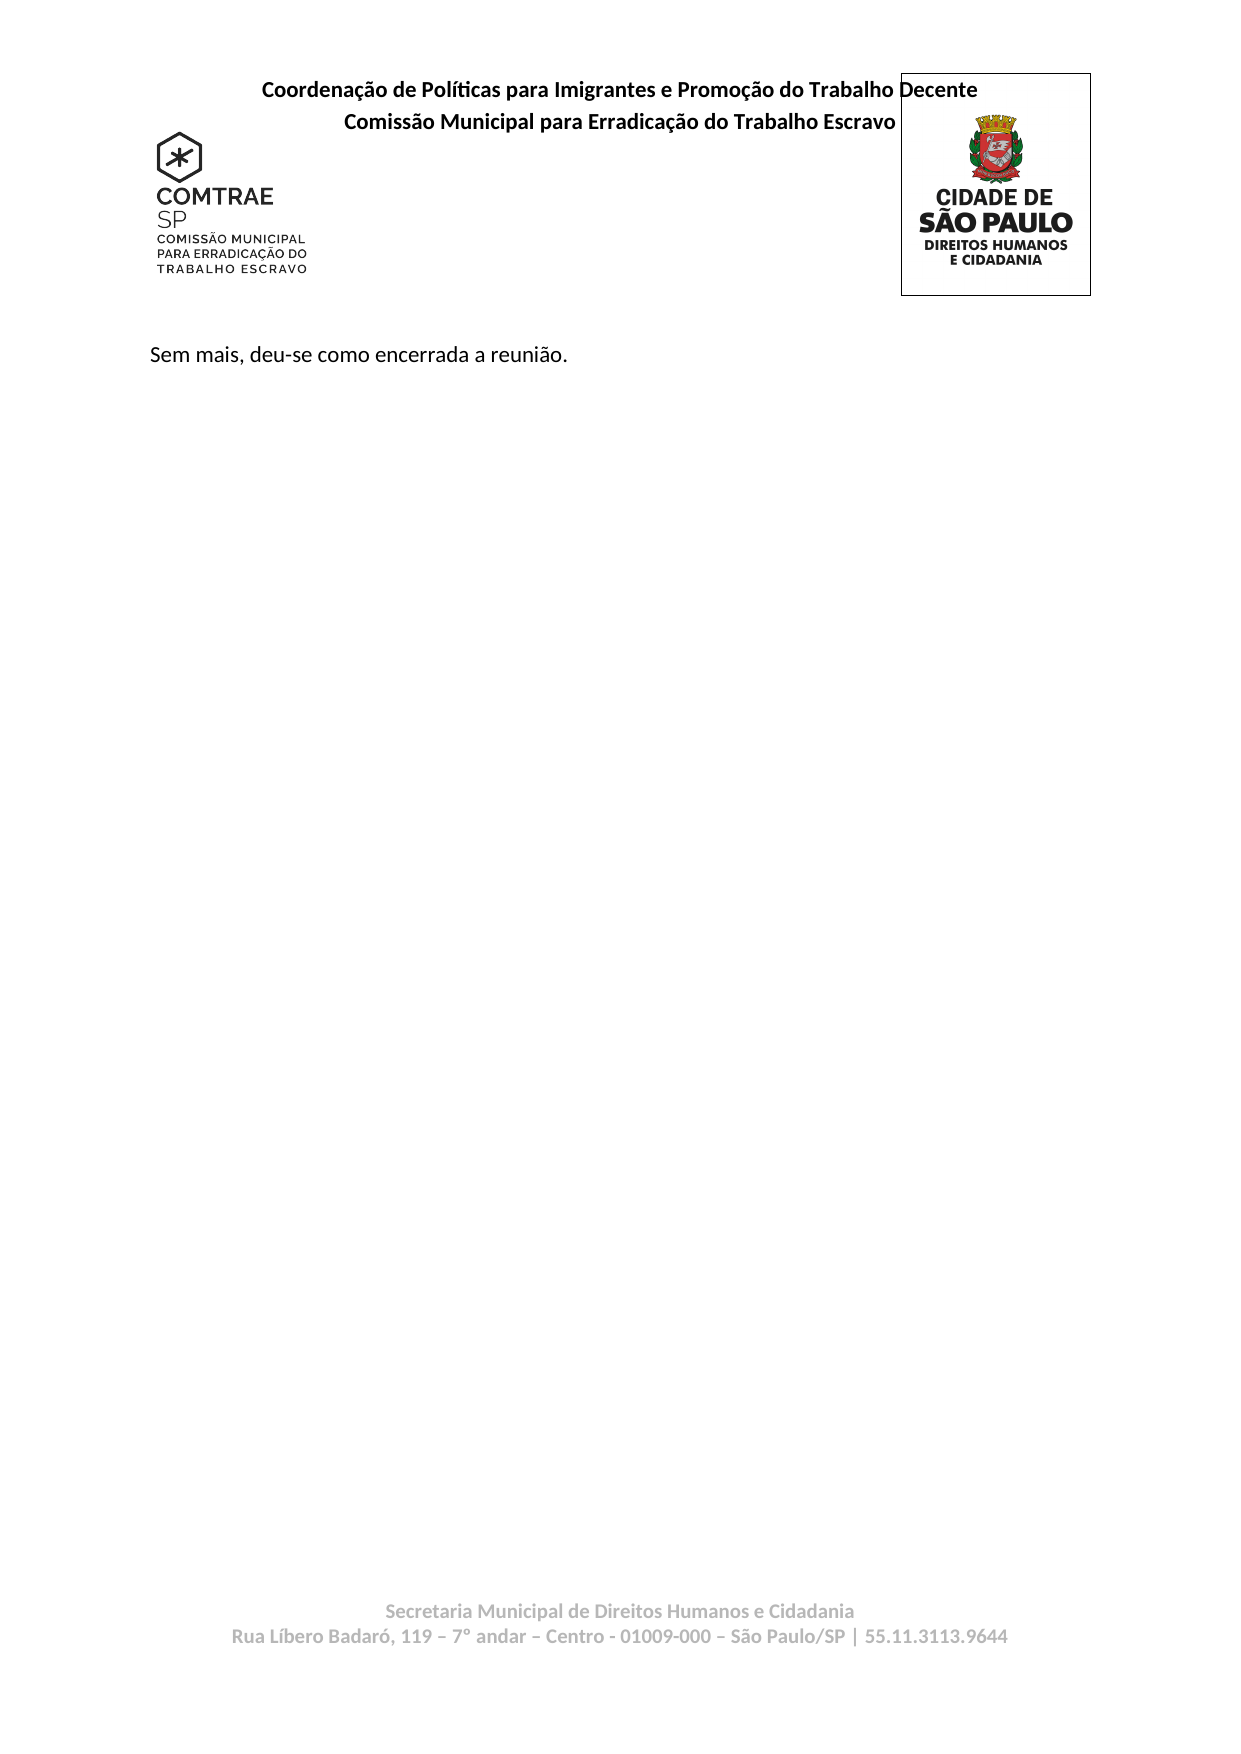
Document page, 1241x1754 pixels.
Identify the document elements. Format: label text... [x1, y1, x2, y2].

text Sem mais, deu-se como encerrada a reunião. [150, 340, 1090, 368]
picture [903, 84, 910, 95]
picture [150, 126, 316, 285]
picture [902, 74, 1090, 295]
